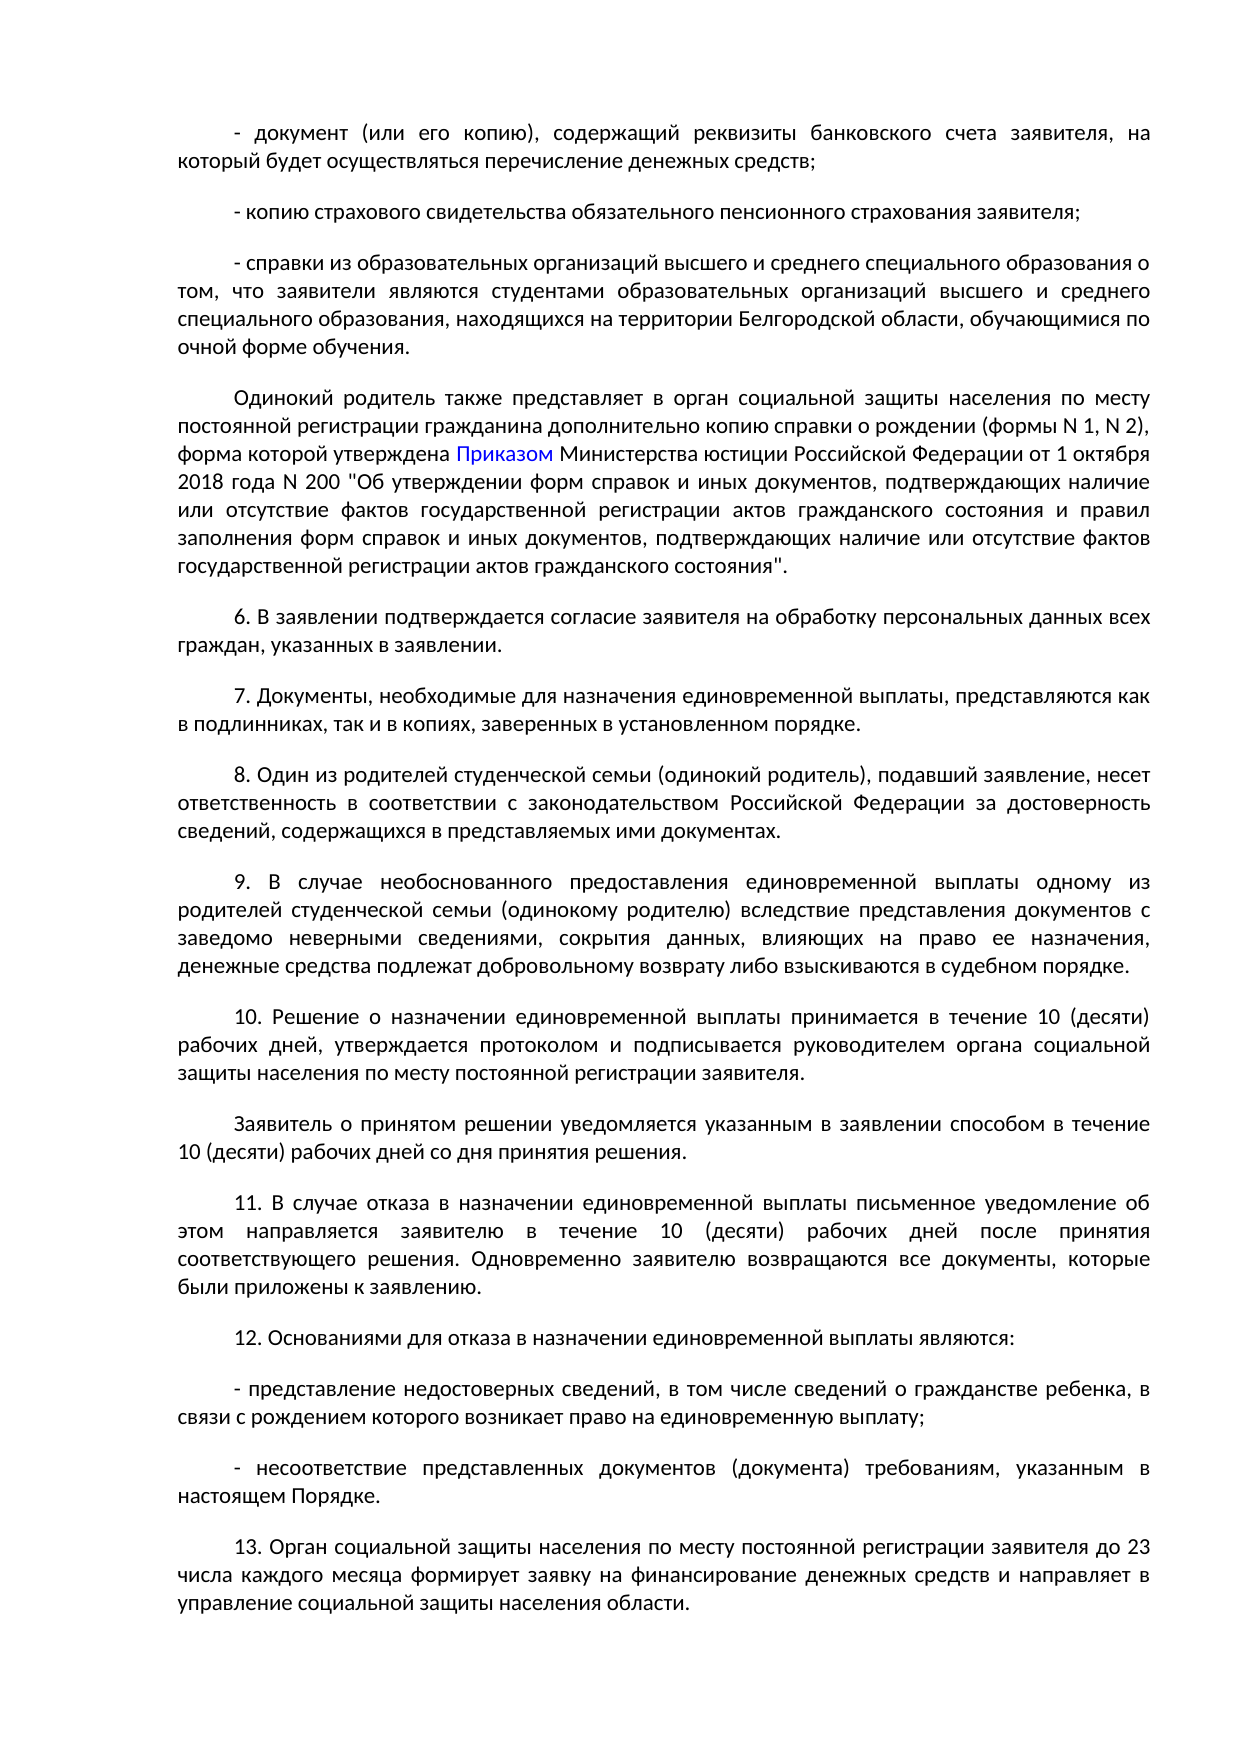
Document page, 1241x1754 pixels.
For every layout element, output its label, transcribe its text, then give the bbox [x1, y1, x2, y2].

text - несоответствие представленных документов (документа) требованиям, указанным в настоящем Порядке. [177, 1453, 1152, 1509]
text - документ (или его копию), содержащий реквизиты банковского счета заявителя, на который будет осуществляться перечисление денежных средств; [177, 118, 1152, 174]
text Одинокий родитель также представляет в орган социальной защиты населения по месту постоянной регистрации гражданина дополнительно копию справки о рождении (формы N 1, N 2), форма которой утверждена Приказом Министерства юстиции Российской Федерации от 1 октября 2018 года N 200 "Об утверждении форм справок и иных документов, подтверждающих наличие или отсутствие фактов государственной регистрации актов гражданского состояния и правил заполнения форм справок и иных документов, подтверждающих наличие или отсутствие фактов государственной регистрации актов гражданского состояния". [177, 383, 1152, 579]
text 9. В случае необоснованного предоставления единовременной выплаты одному из родителей студенческой семьи (одинокому родителю) вследствие представления документов с заведомо неверными сведениями, сокрытия данных, влияющих на право ее назначения, денежные средства подлежат добровольному возврату либо взыскиваются в судебном порядке. [177, 867, 1152, 979]
text - копию страхового свидетельства обязательного пенсионного страхования заявителя; [177, 197, 1152, 225]
text 10. Решение о назначении единовременной выплаты принимается в течение 10 (десяти) рабочих дней, утверждается протоколом и подписывается руководителем органа социальной защиты населения по месту постоянной регистрации заявителя. [177, 1002, 1152, 1086]
text 7. Документы, необходимые для назначения единовременной выплаты, представляются как в подлинниках, так и в копиях, заверенных в установленном порядке. [177, 681, 1152, 737]
text 12. Основаниями для отказа в назначении единовременной выплаты являются: [177, 1323, 1152, 1351]
text 13. Орган социальной защиты населения по месту постоянной регистрации заявителя до 23 числа каждого месяца формирует заявку на финансирование денежных средств и направляет в управление социальной защиты населения области. [177, 1532, 1152, 1616]
text 11. В случае отказа в назначении единовременной выплаты письменное уведомление об этом направляется заявителю в течение 10 (десяти) рабочих дней после принятия соответствующего решения. Одновременно заявителю возвращаются все документы, которые были приложены к заявлению. [177, 1188, 1152, 1300]
text - справки из образовательных организаций высшего и среднего специального образования о том, что заявители являются студентами образовательных организаций высшего и среднего специального образования, находящихся на территории Белгородской области, обучающимися по очной форме обучения. [177, 248, 1152, 360]
text 6. В заявлении подтверждается согласие заявителя на обработку персональных данных всех граждан, указанных в заявлении. [177, 602, 1152, 658]
text 8. Один из родителей студенческой семьи (одинокий родитель), подавший заявление, несет ответственность в соответствии с законодательством Российской Федерации за достоверность сведений, содержащихся в представляемых ими документах. [177, 760, 1152, 844]
text Заявитель о принятом решении уведомляется указанным в заявлении способом в течение 10 (десяти) рабочих дней со дня принятия решения. [177, 1109, 1152, 1165]
text - представление недостоверных сведений, в том числе сведений о гражданстве ребенка, в связи с рождением которого возникает право на единовременную выплату; [177, 1374, 1152, 1430]
